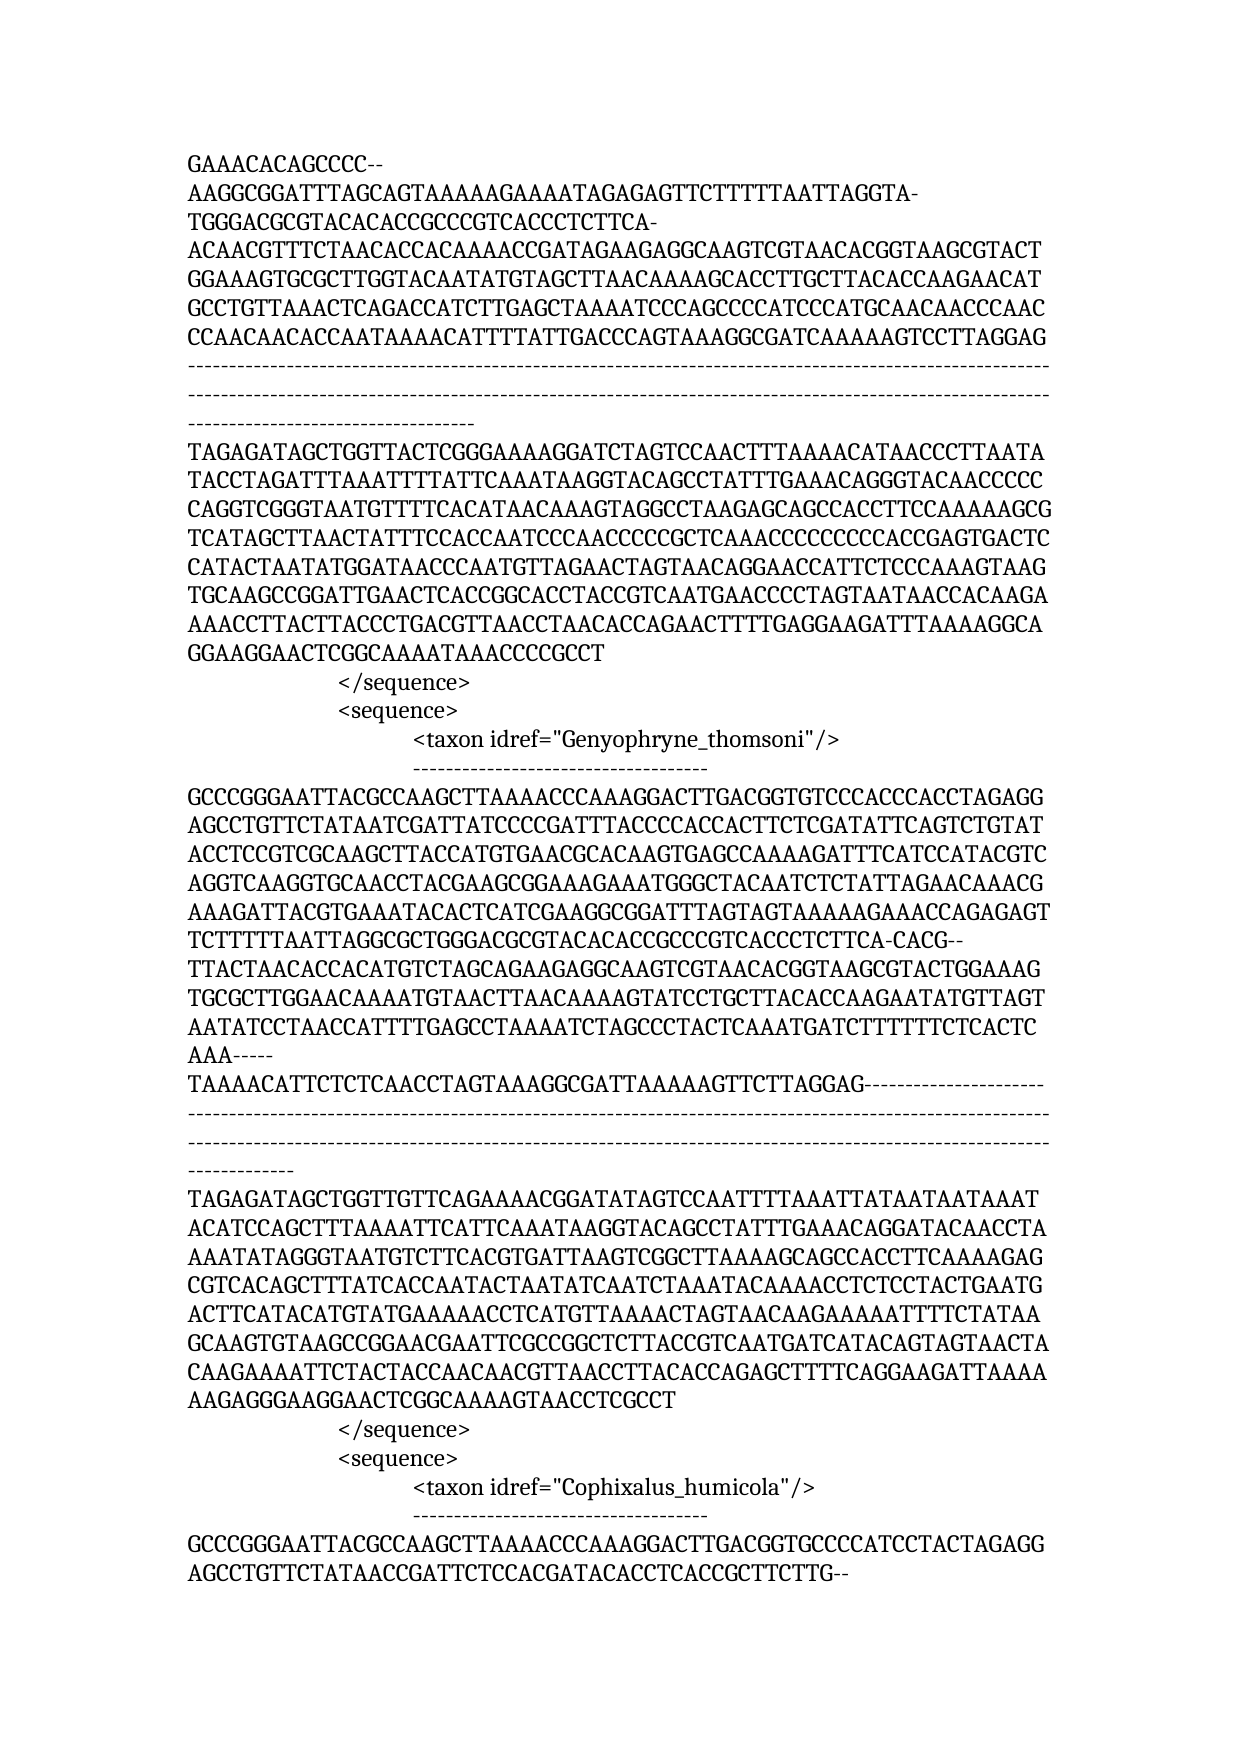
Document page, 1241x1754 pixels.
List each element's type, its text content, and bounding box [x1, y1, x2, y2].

text <taxon idref="Cophixalus_humicola"/> [187, 1472, 1053, 1501]
text ------------------------------------GCCCGGGAATTACGCCAAGCTTAAAACCCAAAGGACTTGACGGTGTCCCACCCACCTAGAGGAGCCTGTTCTATAATCGATTATCCCCGATTTACCCCACCACTTCTCGATATTCAGTCTGTATACCTCCGTCGCAAGCTTACCATGTGAACGCACAAGTGAGCCAAAAGATTTCATCCATACGTCAGGTCAAGGTGCAACCTACGAAGCGGAAAGAAATGGGCTACAATCTCTATTAGAACAAACGAAAGATTACGTGAAATACACTCATCGAAGGCGGATTTAGTAGTAAAAAGAAACCAGAGAGTTCTTTTTAATTAGGCGCTGGGACGCGTACACACCGCCCGTCACCCTCTTCA-CACG--TTACTAACACCACATGTCTAGCAGAAGAGGCAAGTCGTAACACGGTAAGCGTACTGGAAAGTGCGCTTGGAACAAAATGTAACTTAACAAAAGTATCCTGCTTACACCAAGAATATGTTAGTAATATCCTAACCATTTTGAGCCTAAAATCTAGCCCTACTCAAATGATCTTTTTTCTCACTCAAA-----TAAAACATTCTCTCAACCTAGTAAAGGCGATTAAAAAGTTCTTAGGAG-----------------------------------------------------------------------------------------------------------------------------------------------------------------------------------------------------------------------------------------------------TAGAGATAGCTGGTTGTTCAGAAAACGGATATAGTCCAATTTTAAATTATAATAATAAATACATCCAGCTTTAAAATTCATTCAAATAAGGTACAGCCTATTTGAAACAGGATACAACCTAAAATATAGGGTAATGTCTTCACGTGATTAAGTCGGCTTAAAAGCAGCCACCTTCAAAAGAGCGTCACAGCTTTATCACCAATACTAATATCAATCTAAATACAAAACCTCTCCTACTGAATGACTTCATACATGTATGAAAAACCTCATGTTAAAACTAGTAACAAGAAAAATTTTCTATAAGCAAGTGTAAGCCGGAACGAATTCGCCGGCTCTTACCGTCAATGATCATACAGTAGTAACTACAAGAAAATTCTACTACCAACAACGTTAACCTTACACCAGAGCTTTTCAGGAAGATTAAAAAAGAGGGAAGGAACTCGGCAAAAGTAACCTCGCCT [187, 754, 1053, 1415]
text <sequence> [187, 696, 1053, 725]
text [187, 150, 1053, 667]
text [187, 1501, 1053, 1587]
text <sequence> [187, 1444, 1053, 1472]
text </sequence> [187, 667, 1053, 696]
text <taxon idref="Genyophryne_thomsoni"/> [187, 725, 1053, 754]
text </sequence> [187, 1415, 1053, 1444]
